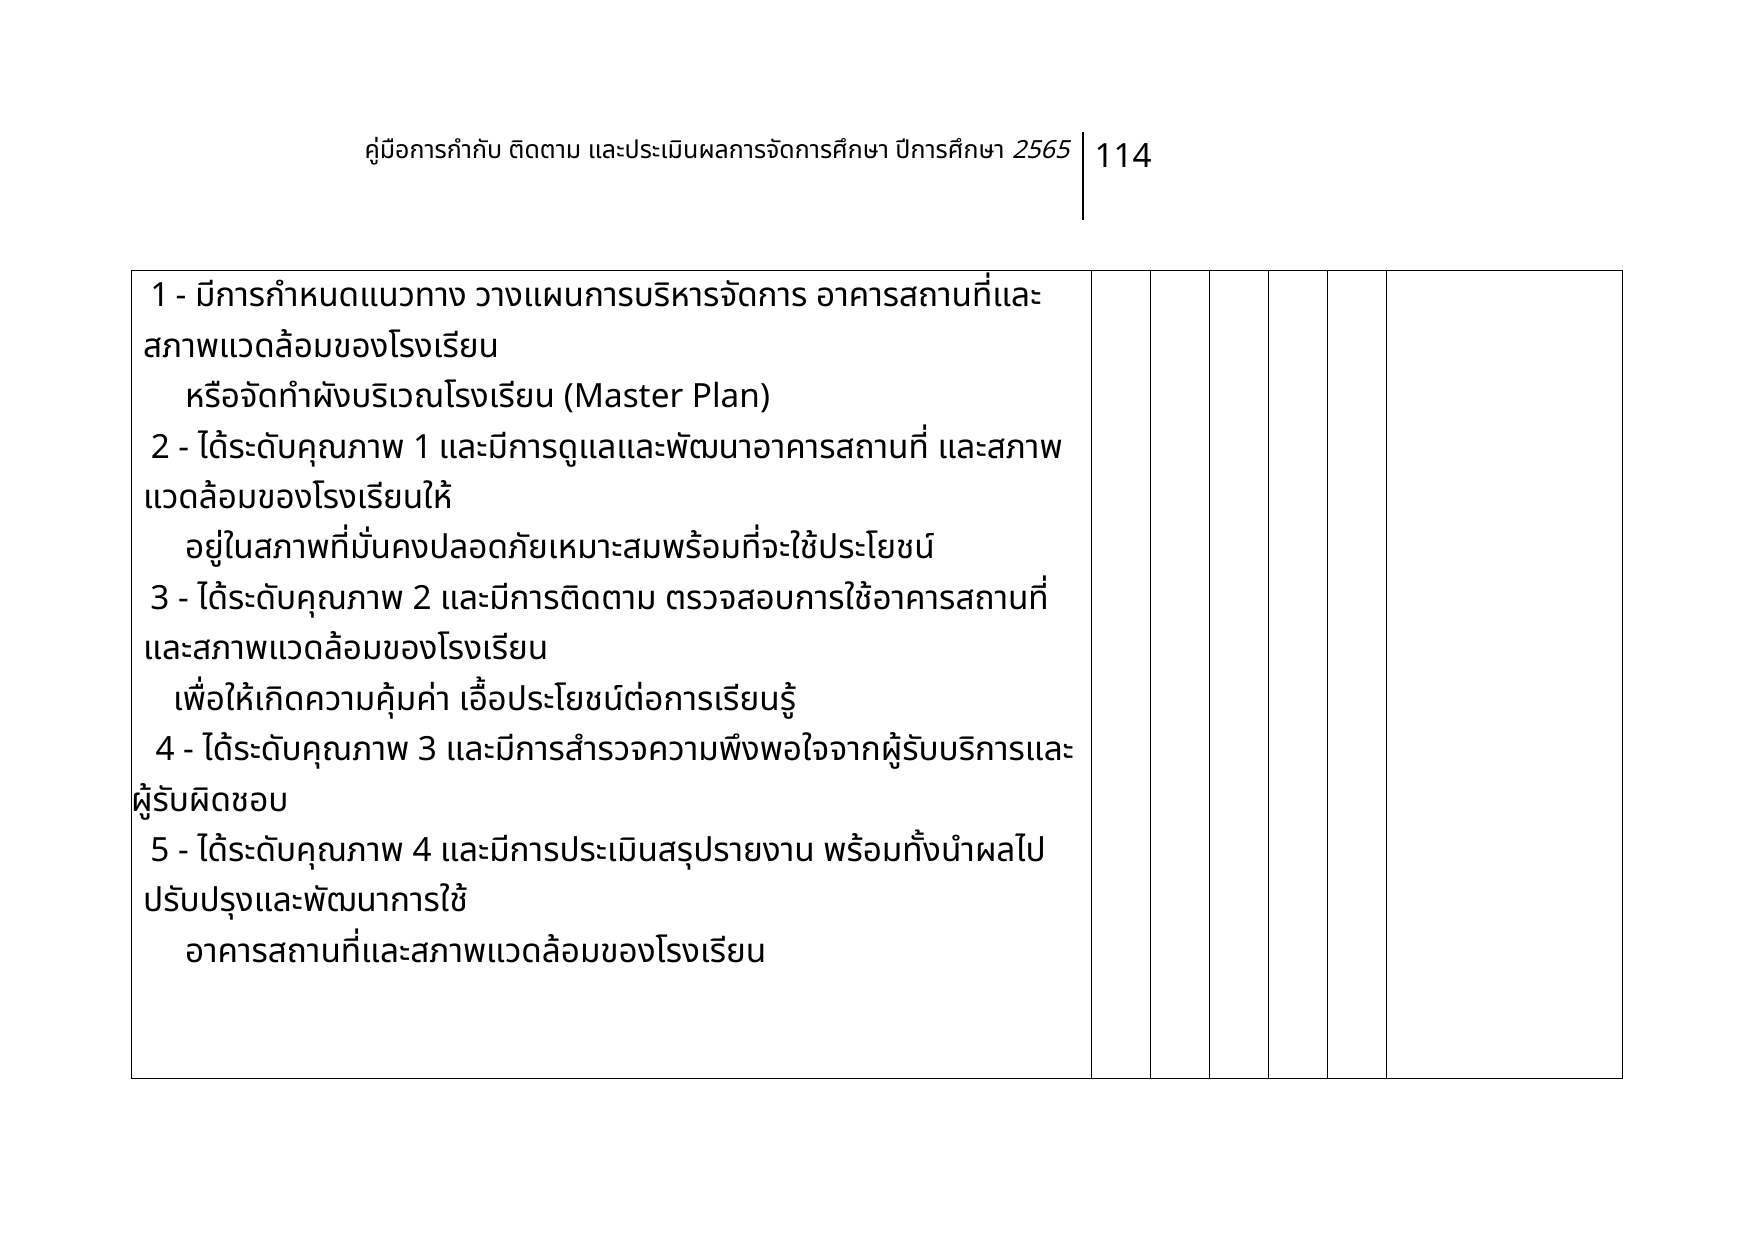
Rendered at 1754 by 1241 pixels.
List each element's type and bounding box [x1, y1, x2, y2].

table_cell [1328, 271, 1386, 1078]
table_cell [1269, 271, 1327, 1078]
table_cell [1092, 271, 1150, 1078]
table_cell [1210, 271, 1268, 1078]
table_cell [132, 271, 1091, 1078]
table_cell [1151, 271, 1209, 1078]
table_cell [1387, 271, 1622, 1078]
